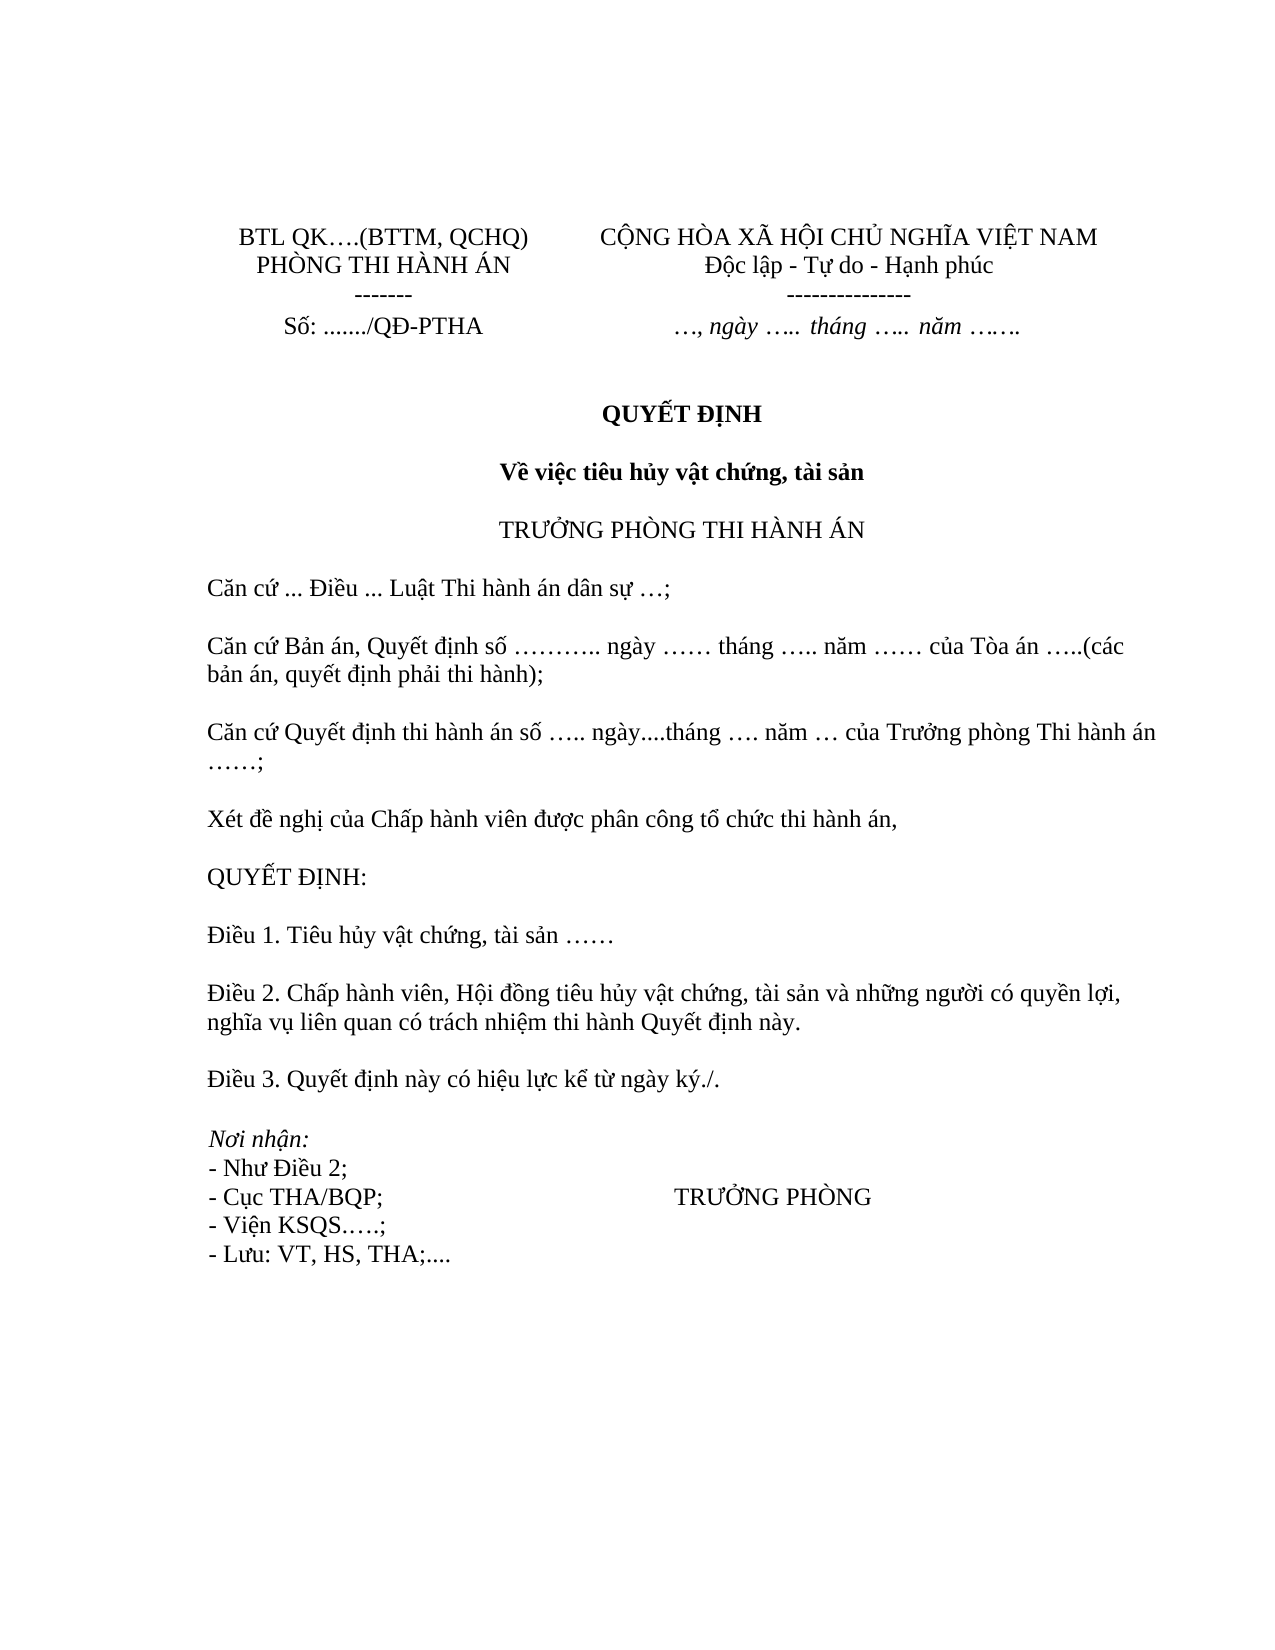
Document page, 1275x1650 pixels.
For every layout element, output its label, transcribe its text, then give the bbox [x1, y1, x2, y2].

text Căn cứ ... Điều ... Luật Thi hành án dân sự …; [207, 573, 1157, 602]
table_cell Số: ......./QĐ-PTHA [207, 309, 560, 341]
table_header BTL QK….(BTTM, QCHQ) PHÒNG THI HÀNH ÁN ------- [207, 220, 560, 309]
text Điều 2. Chấp hành viên, Hội đồng tiêu hủy vật chứng, tài sản và những người có quyền lợi, nghĩa vụ liên quan có trách nhiệm thi hành Quyết định này. [207, 978, 1157, 1035]
table_cell …, ngày ….. tháng ….. năm ……. [560, 309, 1138, 341]
table_header CỘNG HÒA XÃ HỘI CHỦ NGHĨA VIỆT NAM Độc lập - Tự do - Hạnh phúc --------------- [560, 220, 1138, 309]
text Xét đề nghị của Chấp hành viên được phân công tổ chức thi hành án, [207, 804, 1157, 833]
text Điều 3. Quyết định này có hiệu lực kể từ ngày ký./. [207, 1064, 1157, 1093]
table_header TRƯỞNG PHÒNG [673, 1123, 1138, 1269]
text Về việc tiêu hủy vật chứng, tài sản [207, 457, 1157, 486]
text QUYẾT ĐỊNH [207, 399, 1157, 428]
text Căn cứ Bản án, Quyết định số ……….. ngày …… tháng ….. năm …… của Tòa án …..(các bản án, quyết định phải thi hành); [207, 631, 1157, 688]
table_header Nơi nhận: - Như Điều 2; - Cục THA/BQP; - Viện KSQS.….; - Lưu: VT, HS, THA;.... [207, 1123, 672, 1269]
text Điều 1. Tiêu hủy vật chứng, tài sản …… [207, 920, 1157, 949]
text Căn cứ Quyết định thi hành án số ….. ngày....tháng …. năm … của Trưởng phòng Thi hành án ……; [207, 717, 1157, 775]
text TRƯỞNG PHÒNG THI HÀNH ÁN [207, 515, 1157, 544]
text QUYẾT ĐỊNH: [207, 862, 1157, 891]
